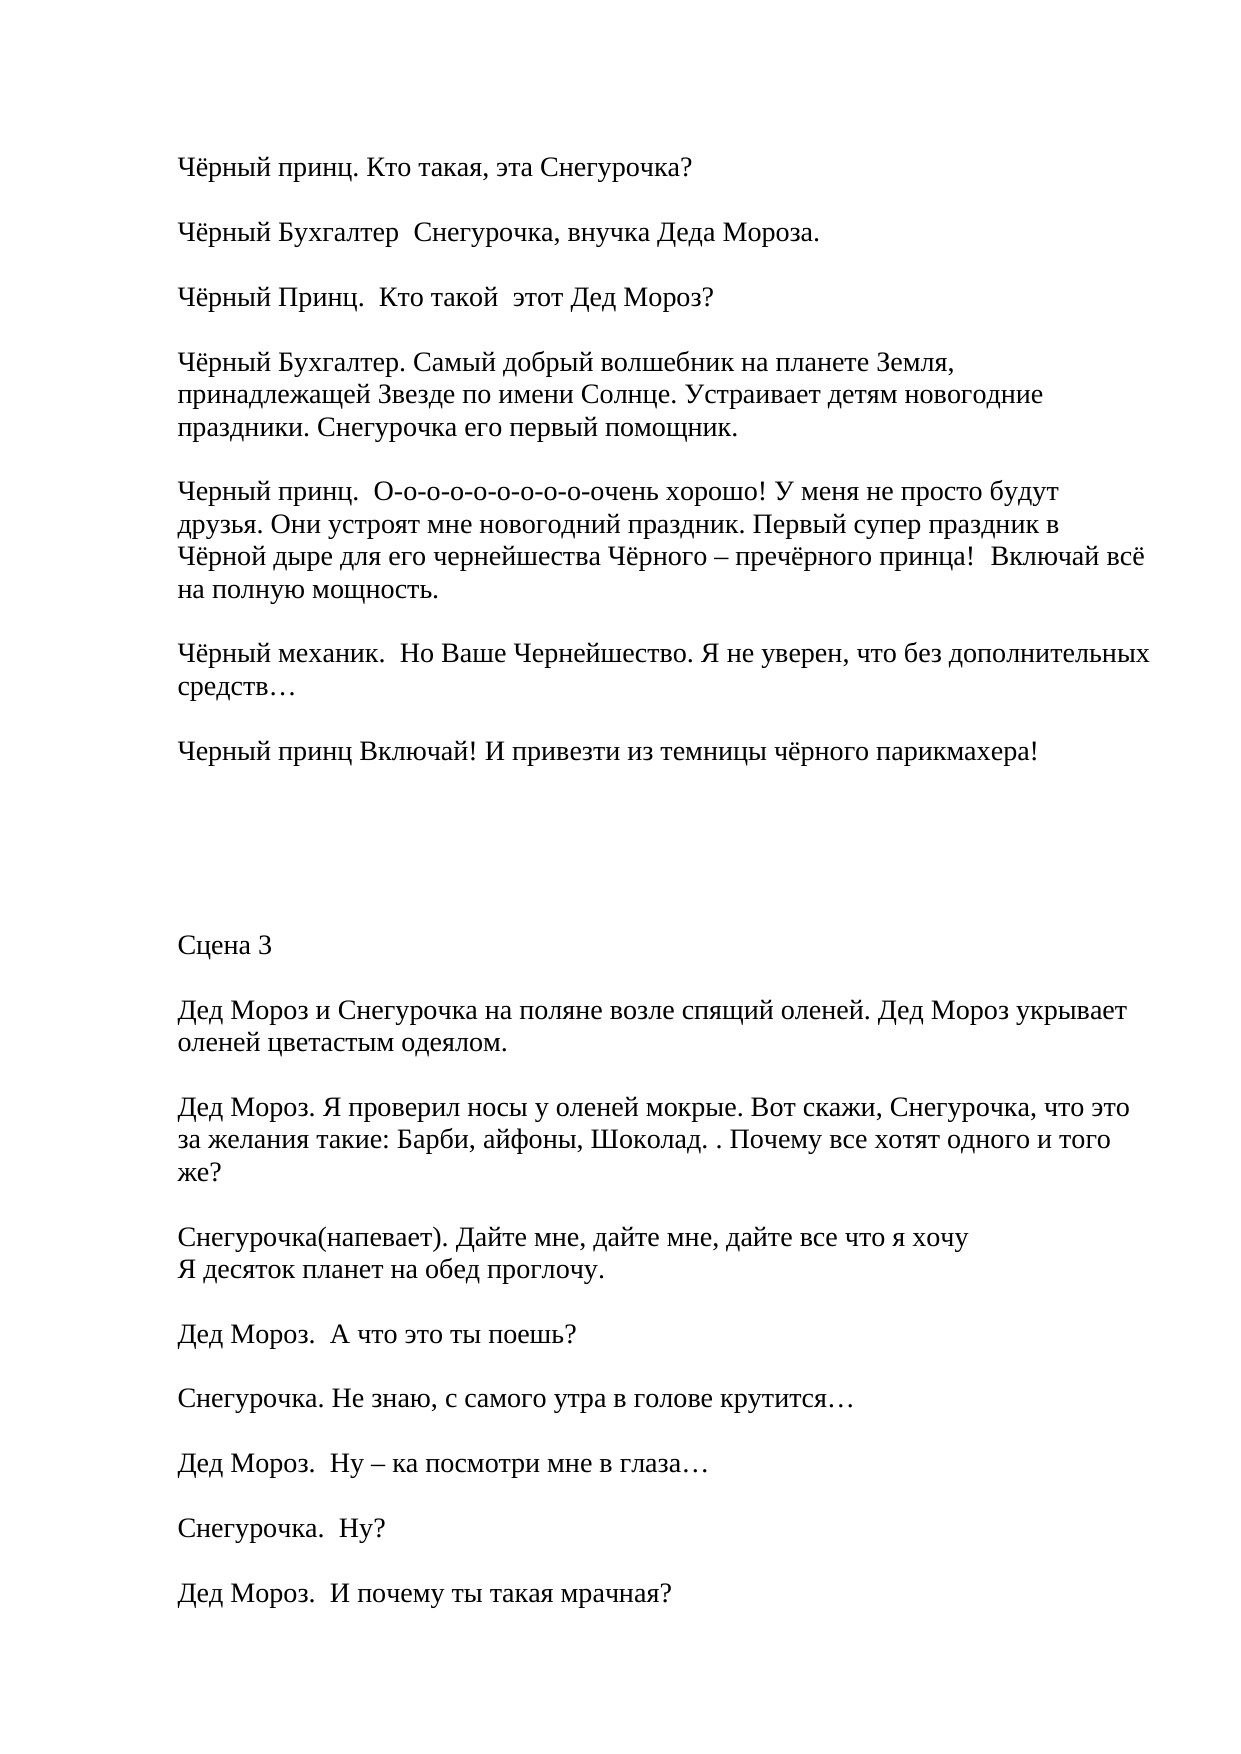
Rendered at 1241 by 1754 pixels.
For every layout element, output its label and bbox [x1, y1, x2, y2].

text [177, 118, 1152, 1608]
